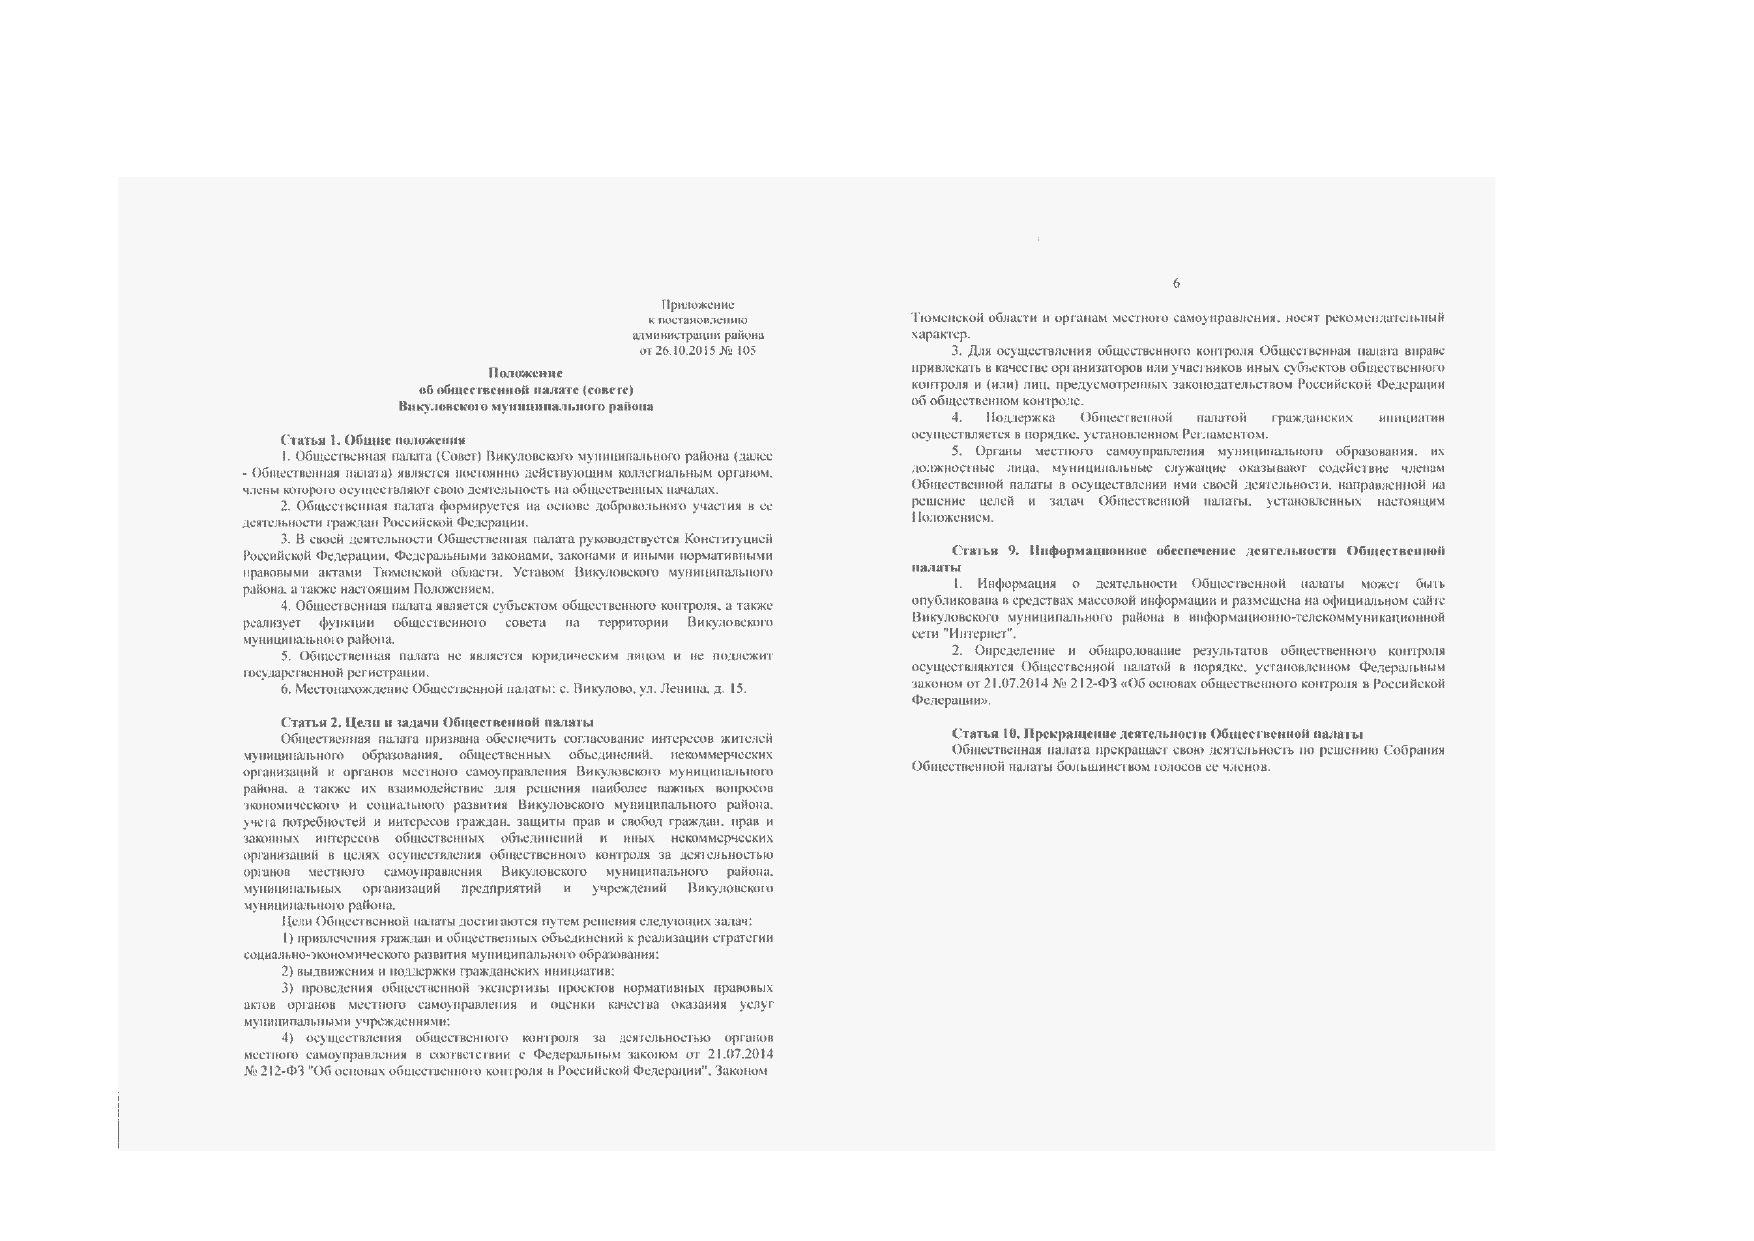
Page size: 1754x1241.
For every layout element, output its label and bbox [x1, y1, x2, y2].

picture [118, 177, 1496, 1151]
